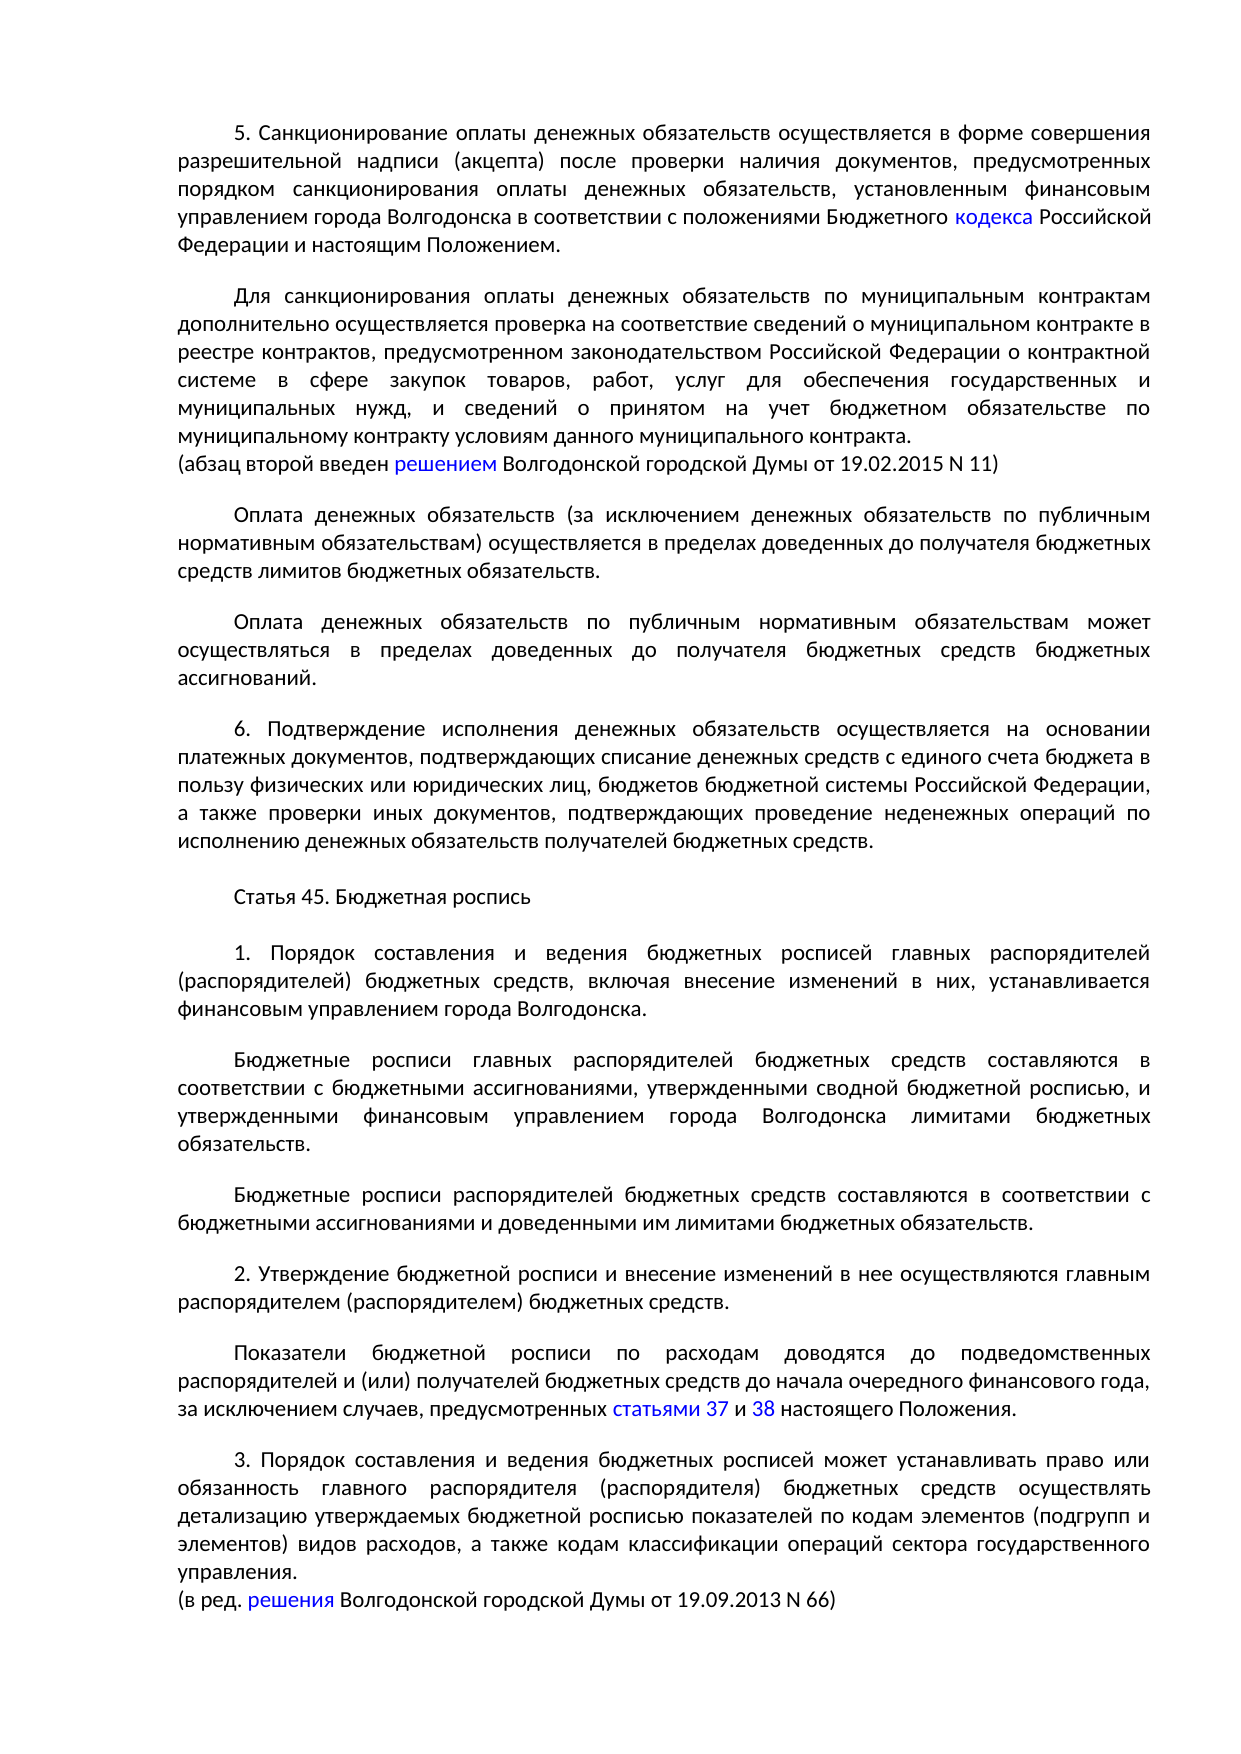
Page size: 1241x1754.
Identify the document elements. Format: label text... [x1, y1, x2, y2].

text Бюджетные росписи главных распорядителей бюджетных средств составляются в соответствии с бюджетными ассигнованиями, утвержденными сводной бюджетной росписью, и утвержденными финансовым управлением города Волгодонска лимитами бюджетных обязательств. [177, 1045, 1152, 1157]
text 3. Порядок составления и ведения бюджетных росписей может устанавливать право или обязанность главного распорядителя (распорядителя) бюджетных средств осуществлять детализацию утверждаемых бюджетной росписью показателей по кодам элементов (подгрупп и элементов) видов расходов, а также кодам классификации операций сектора государственного управления. [177, 1445, 1152, 1585]
text Показатели бюджетной росписи по расходам доводятся до подведомственных распорядителей и (или) получателей бюджетных средств до начала очередного финансового года, за исключением случаев, предусмотренных статьями 37 и 38 настоящего Положения. [177, 1338, 1152, 1422]
text 2. Утверждение бюджетной росписи и внесение изменений в нее осуществляются главным распорядителем (распорядителем) бюджетных средств. [177, 1259, 1152, 1315]
text Для санкционирования оплаты денежных обязательств по муниципальным контрактам дополнительно осуществляется проверка на соответствие сведений о муниципальном контракте в реестре контрактов, предусмотренном законодательством Российской Федерации о контрактной системе в сфере закупок товаров, работ, услуг для обеспечения государственных и муниципальных нужд, и сведений о принятом на учет бюджетном обязательстве по муниципальному контракту условиям данного муниципального контракта. [177, 281, 1152, 449]
text 6. Подтверждение исполнения денежных обязательств осуществляется на основании платежных документов, подтверждающих списание денежных средств с единого счета бюджета в пользу физических или юридических лиц, бюджетов бюджетной системы Российской Федерации, а также проверки иных документов, подтверждающих проведение неденежных операций по исполнению денежных обязательств получателей бюджетных средств. [177, 714, 1152, 854]
text (в ред. решения Волгодонской городской Думы от 19.09.2013 N 66) [177, 1585, 1152, 1613]
text 5. Санкционирование оплаты денежных обязательств осуществляется в форме совершения разрешительной надписи (акцепта) после проверки наличия документов, предусмотренных порядком санкционирования оплаты денежных обязательств, установленным финансовым управлением города Волгодонска в соответствии с положениями Бюджетного кодекса Российской Федерации и настоящим Положением. [177, 118, 1152, 258]
text Оплата денежных обязательств по публичным нормативным обязательствам может осуществляться в пределах доведенных до получателя бюджетных средств бюджетных ассигнований. [177, 607, 1152, 691]
text (абзац второй введен решением Волгодонской городской Думы от 19.02.2015 N 11) [177, 449, 1152, 477]
text Бюджетные росписи распорядителей бюджетных средств составляются в соответствии с бюджетными ассигнованиями и доведенными им лимитами бюджетных обязательств. [177, 1180, 1152, 1236]
text Статья 45. Бюджетная роспись [177, 882, 1152, 910]
text 1. Порядок составления и ведения бюджетных росписей главных распорядителей (распорядителей) бюджетных средств, включая внесение изменений в них, устанавливается финансовым управлением города Волгодонска. [177, 938, 1152, 1022]
text Оплата денежных обязательств (за исключением денежных обязательств по публичным нормативным обязательствам) осуществляется в пределах доведенных до получателя бюджетных средств лимитов бюджетных обязательств. [177, 500, 1152, 584]
